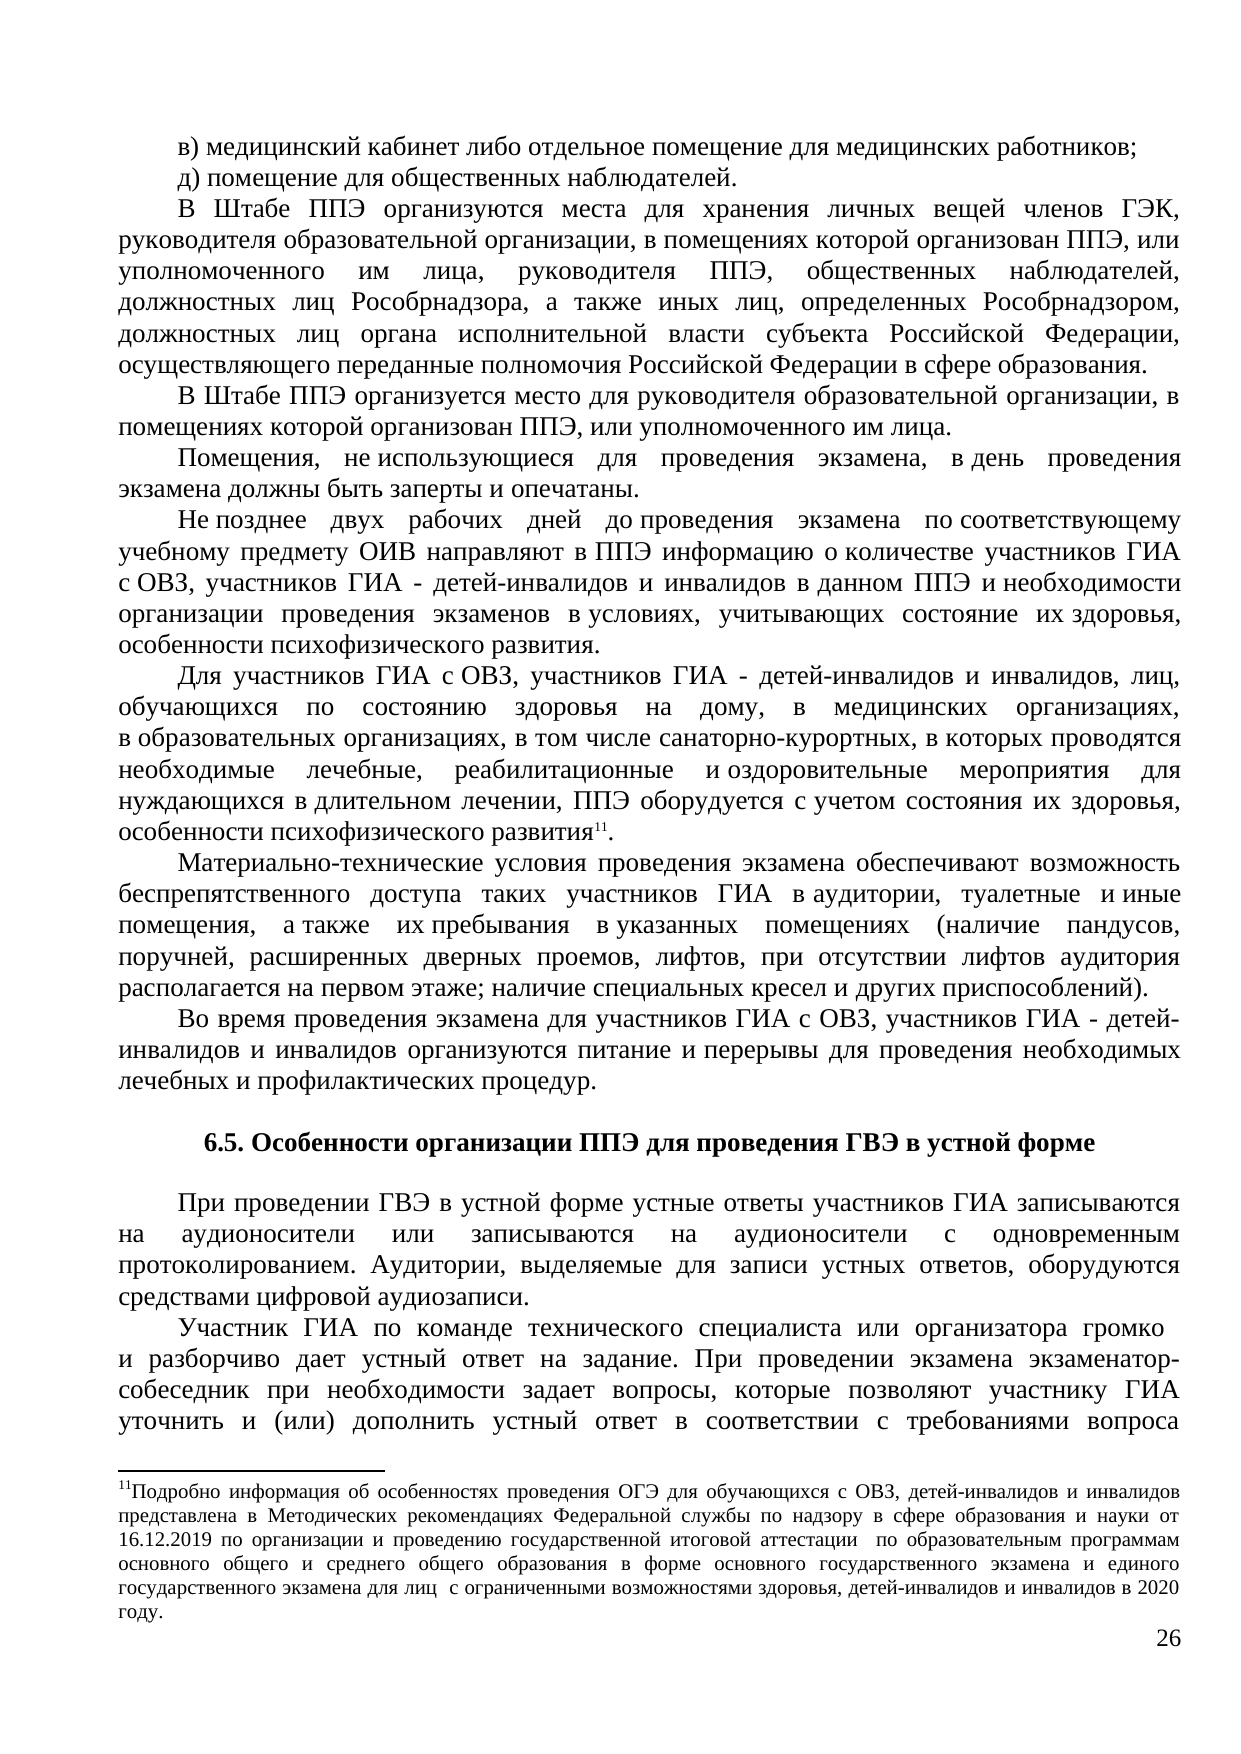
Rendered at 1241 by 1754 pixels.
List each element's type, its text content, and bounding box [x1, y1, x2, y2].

text Не позднее двух рабочих дней до проведения экзамена по соответствующему учебному предмету ОИВ направляют в ППЭ информацию о количестве участников ГИА с ОВЗ, участников ГИА - детей-инвалидов и инвалидов в данном ППЭ и необходимости организации проведения экзаменов в условиях, учитывающих состояние их здоровья, особенности психофизического развития. [118, 503, 1181, 659]
text Для участников ГИА с ОВЗ, участников ГИА - детей-инвалидов и инвалидов, лиц, обучающихся по состоянию здоровья на дому, в медицинских организациях, в образовательных организациях, в том числе санаторно-курортных, в которых проводятся необходимые лечебные, реабилитационные и оздоровительные мероприятия для нуждающихся в длительном лечении, ППЭ оборудуется с учетом состояния их здоровья, особенности психофизического развития. [118, 659, 1181, 846]
text В Штабе ППЭ организуются места для хранения личных вещей членов ГЭК, руководителя образовательной организации, в помещениях которой организован ППЭ, или уполномоченного им лица, руководителя ППЭ, общественных наблюдателей, должностных лиц Рособрнадзора, а также иных лиц, определенных Рособрнадзором, должностных лиц органа исполнительной власти субъекта Российской Федерации, осуществляющего переданные полномочия Российской Федерации в сфере образования. [118, 192, 1181, 379]
text в) медицинский кабинет либо отдельное помещение для медицинских работников; [118, 130, 1181, 161]
text 6.5. Особенности организации ППЭ для проведения ГВЭ в устной форме [118, 1126, 1181, 1158]
text Материально-технические условия проведения экзамена обеспечивают возможность беспрепятственного доступа таких участников ГИА в аудитории, туалетные и иные помещения, а также их пребывания в указанных помещениях (наличие пандусов, поручней, расширенных дверных проемов, лифтов, при отсутствии лифтов аудитория располагается на первом этаже; наличие специальных кресел и других приспособлений). [118, 846, 1181, 1002]
text Помещения, не использующиеся для проведения экзамена, в день проведения экзамена должны быть заперты и опечатаны. [118, 441, 1181, 503]
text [118, 1311, 1181, 1436]
text В Штабе ППЭ организуется место для руководителя образовательной организации, в помещениях которой организован ППЭ, или уполномоченного им лица. [118, 379, 1181, 441]
text При проведении ГВЭ в устной форме устные ответы участников ГИА записываются на аудионосители или записываются на аудионосители с одновременным протоколированием. Аудитории, выделяемые для записи устных ответов, оборудуются средствами цифровой аудиозаписи. [118, 1186, 1181, 1311]
text Во время проведения экзамена для участников ГИА с ОВЗ, участников ГИА - детей-инвалидов и инвалидов организуются питание и перерывы для проведения необходимых лечебных и профилактических процедур. [118, 1002, 1181, 1095]
text д) помещение для общественных наблюдателей. [118, 161, 1181, 192]
